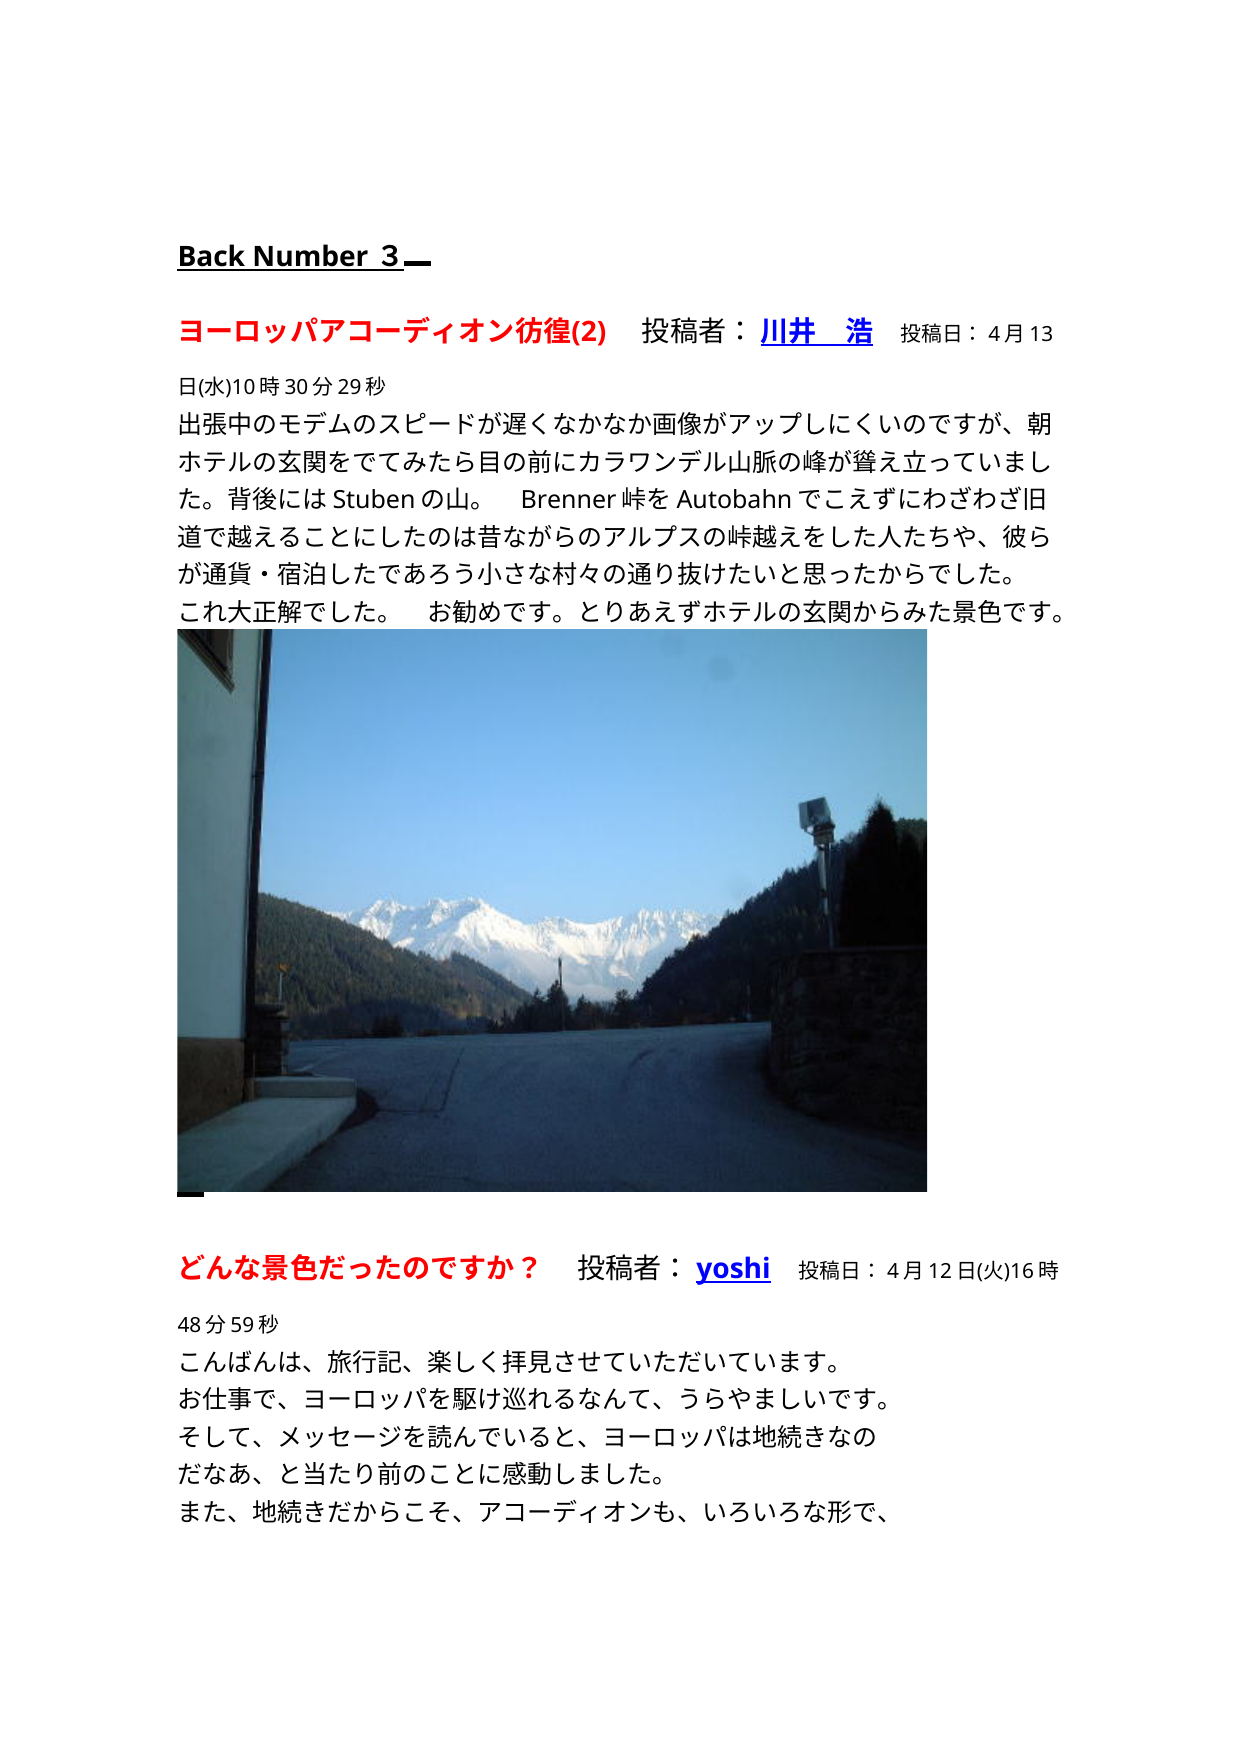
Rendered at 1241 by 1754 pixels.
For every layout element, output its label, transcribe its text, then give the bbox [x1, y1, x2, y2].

picture [177, 629, 928, 1192]
text Back Number ３ [177, 217, 1063, 292]
text どんな景色だったのですか？ 投稿者： yoshi 投稿日： 4月12日(火)16時48分59秒 [177, 1229, 1063, 1342]
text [177, 1342, 1063, 1529]
text ヨーロッパアコーディオン彷徨(2) 投稿者： 川井 浩 投稿日： 4月13日(水)10時30分29秒 [177, 292, 1063, 404]
